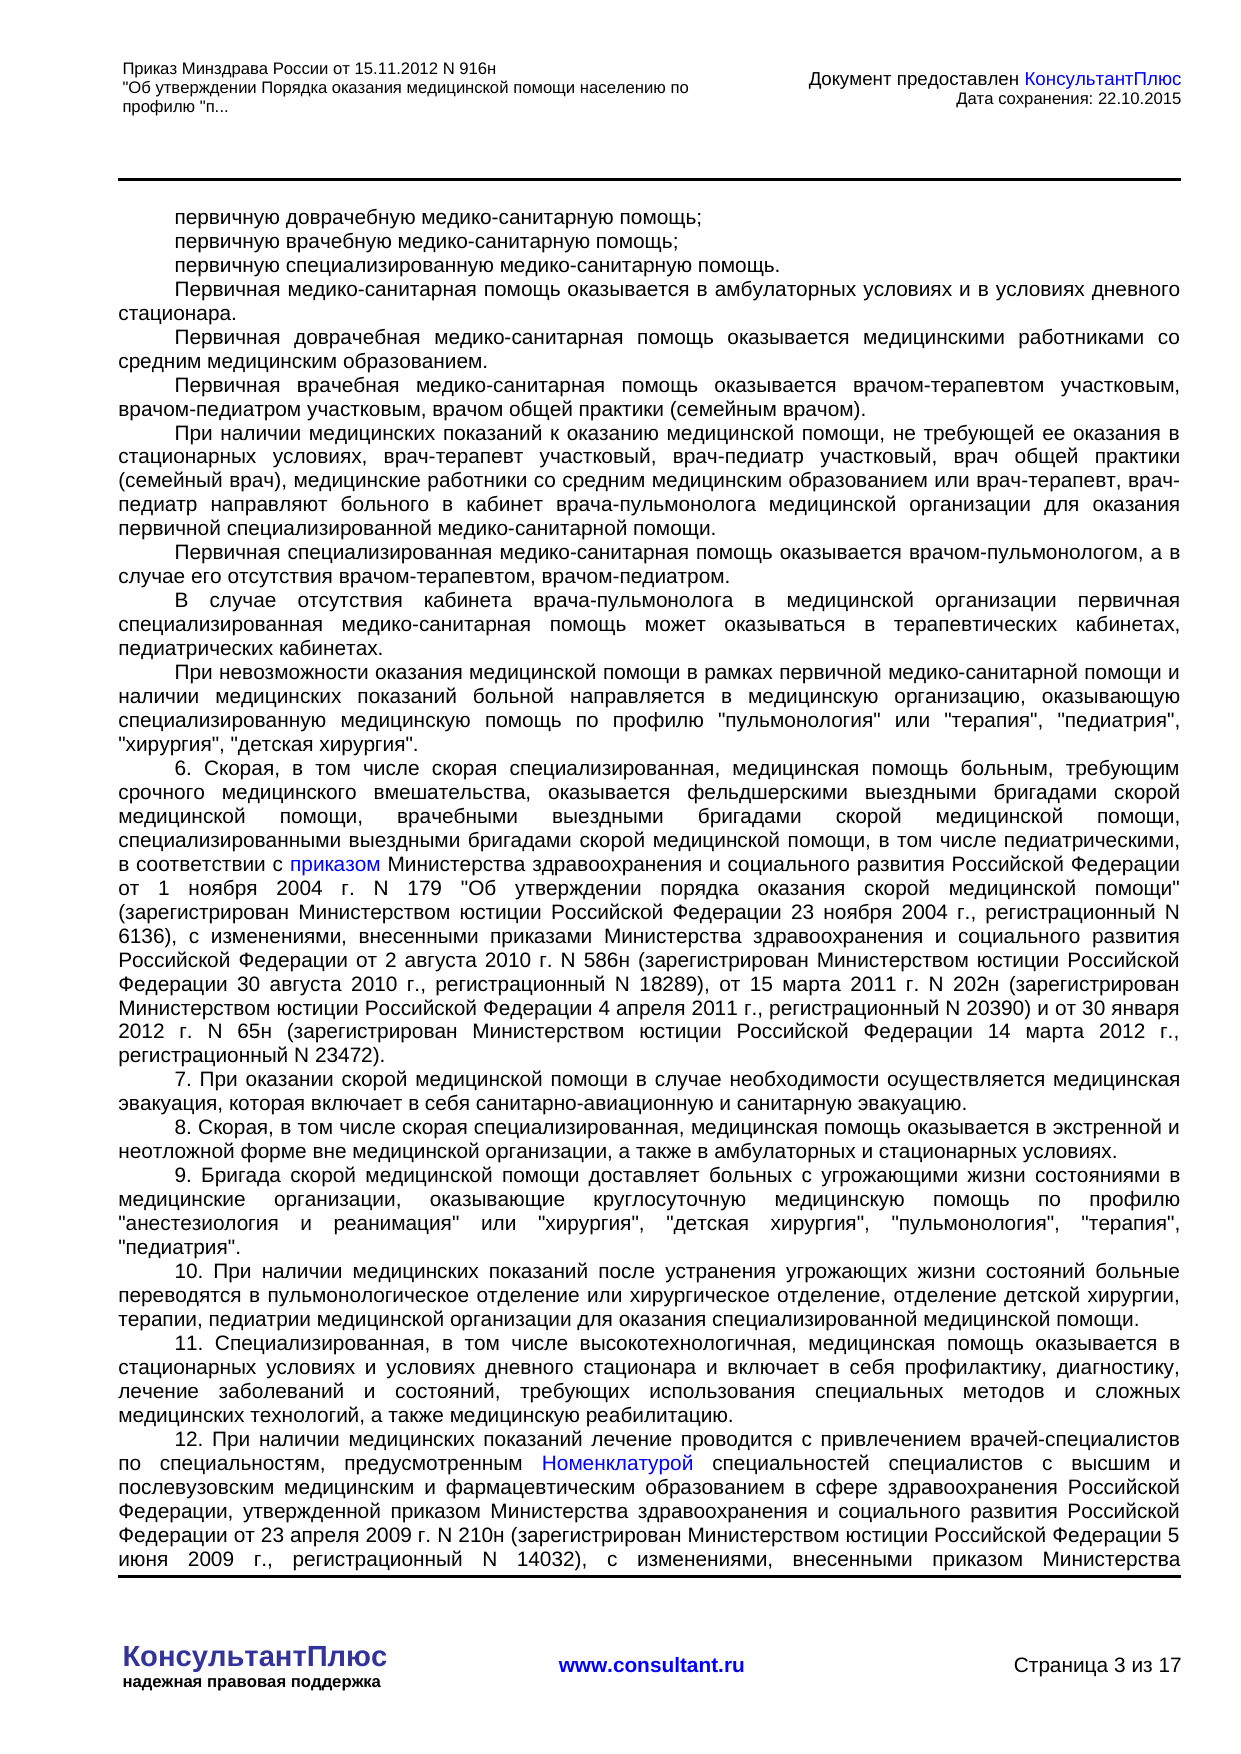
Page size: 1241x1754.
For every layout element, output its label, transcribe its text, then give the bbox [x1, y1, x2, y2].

text Первичная специализированная медико-санитарная помощь оказывается врачом-пульмонологом, а в случае его отсутствия врачом-терапевтом, врачом-педиатром. [118, 540, 1181, 588]
text 8. Скорая, в том числе скорая специализированная, медицинская помощь оказывается в экстренной и неотложной форме вне медицинской организации, а также в амбулаторных и стационарных условиях. [118, 1115, 1181, 1163]
text 11. Специализированная, в том числе высокотехнологичная, медицинская помощь оказывается в стационарных условиях и условиях дневного стационара и включает в себя профилактику, диагностику, лечение заболеваний и состояний, требующих использования специальных методов и сложных медицинских технологий, а также медицинскую реабилитацию. [118, 1331, 1181, 1427]
text В случае отсутствия кабинета врача-пульмонолога в медицинской организации первичная специализированная медико-санитарная помощь может оказываться в терапевтических кабинетах, педиатрических кабинетах. [118, 588, 1181, 660]
text первичную врачебную медико-санитарную помощь; [118, 229, 1181, 253]
text Первичная медико-санитарная помощь оказывается в амбулаторных условиях и в условиях дневного стационара. [118, 277, 1181, 324]
text первичную доврачебную медико-санитарную помощь; [118, 205, 1181, 229]
text Первичная доврачебная медико-санитарная помощь оказывается медицинскими работниками со средним медицинским образованием. [118, 324, 1181, 372]
text 10. При наличии медицинских показаний после устранения угрожающих жизни состояний больные переводятся в пульмонологическое отделение или хирургическое отделение, отделение детской хирургии, терапии, педиатрии медицинской организации для оказания специализированной медицинской помощи. [118, 1259, 1181, 1331]
text При невозможности оказания медицинской помощи в рамках первичной медико-санитарной помощи и наличии медицинских показаний больной направляется в медицинскую организацию, оказывающую специализированную медицинскую помощь по профилю "пульмонология" или "терапия", "педиатрия", "хирургия", "детская хирургия". [118, 660, 1181, 756]
text 6. Скорая, в том числе скорая специализированная, медицинская помощь больным, требующим срочного медицинского вмешательства, оказывается фельдшерскими выездными бригадами скорой медицинской помощи, врачебными выездными бригадами скорой медицинской помощи, специализированными выездными бригадами скорой медицинской помощи, в том числе педиатрическими, в соответствии с приказом Министерства здравоохранения и социального развития Российской Федерации от 1 ноября 2004 г. N 179 "Об утверждении порядка оказания скорой медицинской помощи" (зарегистрирован Министерством юстиции Российской Федерации 23 ноября 2004 г., регистрационный N 6136), с изменениями, внесенными приказами Министерства здравоохранения и социального развития Российской Федерации от 2 августа 2010 г. N 586н (зарегистрирован Министерством юстиции Российской Федерации 30 августа 2010 г., регистрационный N 18289), от 15 марта 2011 г. N 202н (зарегистрирован Министерством юстиции Российской Федерации 4 апреля 2011 г., регистрационный N 20390) и от 30 января 2012 г. N 65н (зарегистрирован Министерством юстиции Российской Федерации 14 марта 2012 г., регистрационный N 23472). [118, 756, 1181, 1067]
text Первичная врачебная медико-санитарная помощь оказывается врачом-терапевтом участковым, врачом-педиатром участковым, врачом общей практики (семейным врачом). [118, 372, 1181, 420]
text первичную специализированную медико-санитарную помощь. [118, 253, 1181, 277]
text При наличии медицинских показаний к оказанию медицинской помощи, не требующей ее оказания в стационарных условиях, врач-терапевт участковый, врач-педиатр участковый, врач общей практики (семейный врач), медицинские работники со средним медицинским образованием или врач-терапевт, врач-педиатр направляют больного в кабинет врача-пульмонолога медицинской организации для оказания первичной специализированной медико-санитарной помощи. [118, 420, 1181, 540]
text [118, 1427, 1181, 1570]
text 9. Бригада скорой медицинской помощи доставляет больных с угрожающими жизни состояниями в медицинские организации, оказывающие круглосуточную медицинскую помощь по профилю "анестезиология и реанимация" или "хирургия", "детская хирургия", "пульмонология", "терапия", "педиатрия". [118, 1163, 1181, 1259]
text 7. При оказании скорой медицинской помощи в случае необходимости осуществляется медицинская эвакуация, которая включает в себя санитарно-авиационную и санитарную эвакуацию. [118, 1067, 1181, 1115]
